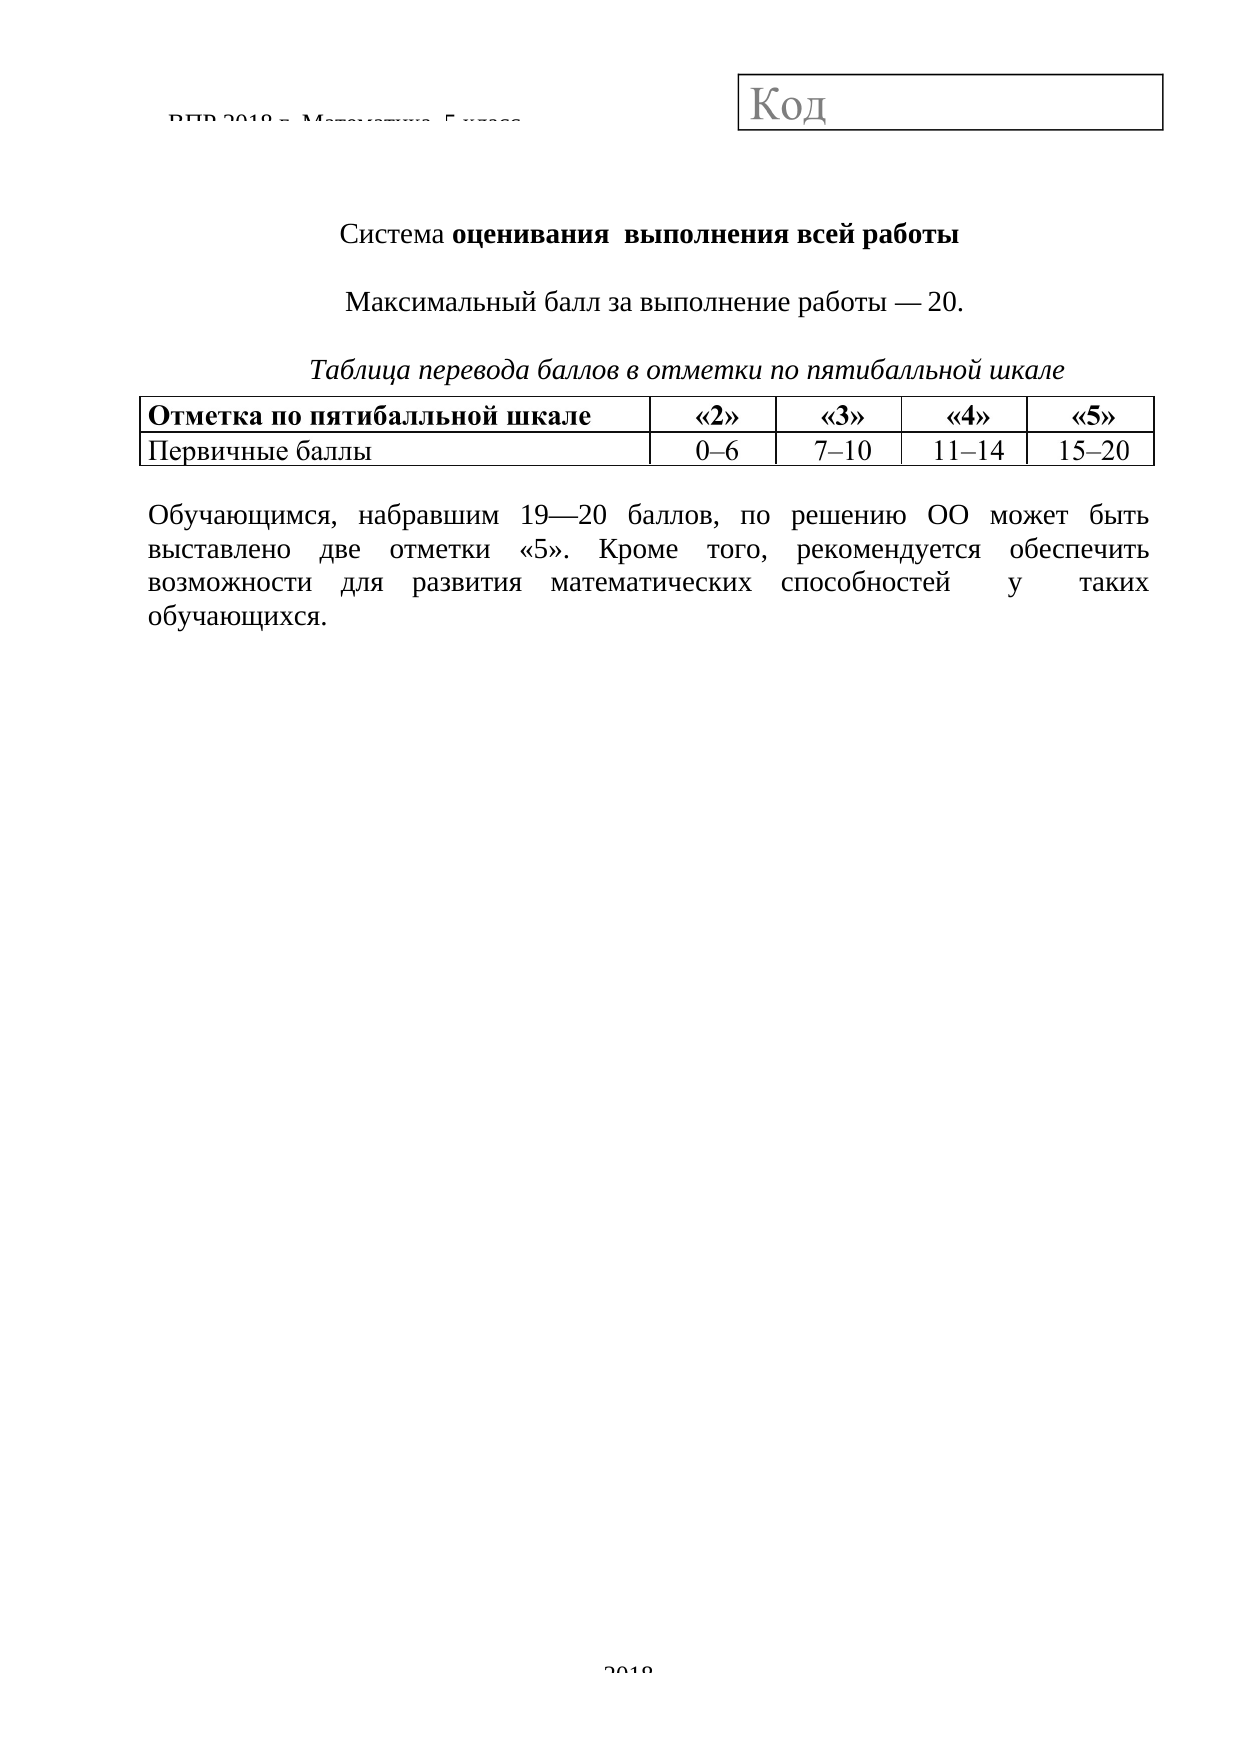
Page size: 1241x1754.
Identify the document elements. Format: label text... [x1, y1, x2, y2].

text Максимальный балл за выполнение работы — 20. [345, 284, 1176, 318]
table_cell [777, 433, 901, 464]
table_cell [141, 433, 649, 464]
table_cell [902, 433, 1026, 464]
text Обучающимся, набравшим 19—20 баллов, по решению ОО может быть выставлено две отметки «5». Кроме того, рекомендуется обеспечить возможности для развития математических способностей у таких обучающихся. [148, 497, 1151, 632]
picture [737, 73, 1164, 131]
text Таблица перевода баллов в отметки по пятибалльной шкале [309, 352, 1176, 386]
subtitle Система оценивания выполнения всей работы [339, 216, 1176, 250]
table_header [902, 397, 1026, 431]
table_cell [651, 433, 775, 464]
table_header [777, 397, 901, 431]
table_cell [1028, 433, 1153, 464]
table_header [651, 397, 775, 431]
table_header [1028, 397, 1153, 431]
table_header [141, 397, 649, 431]
